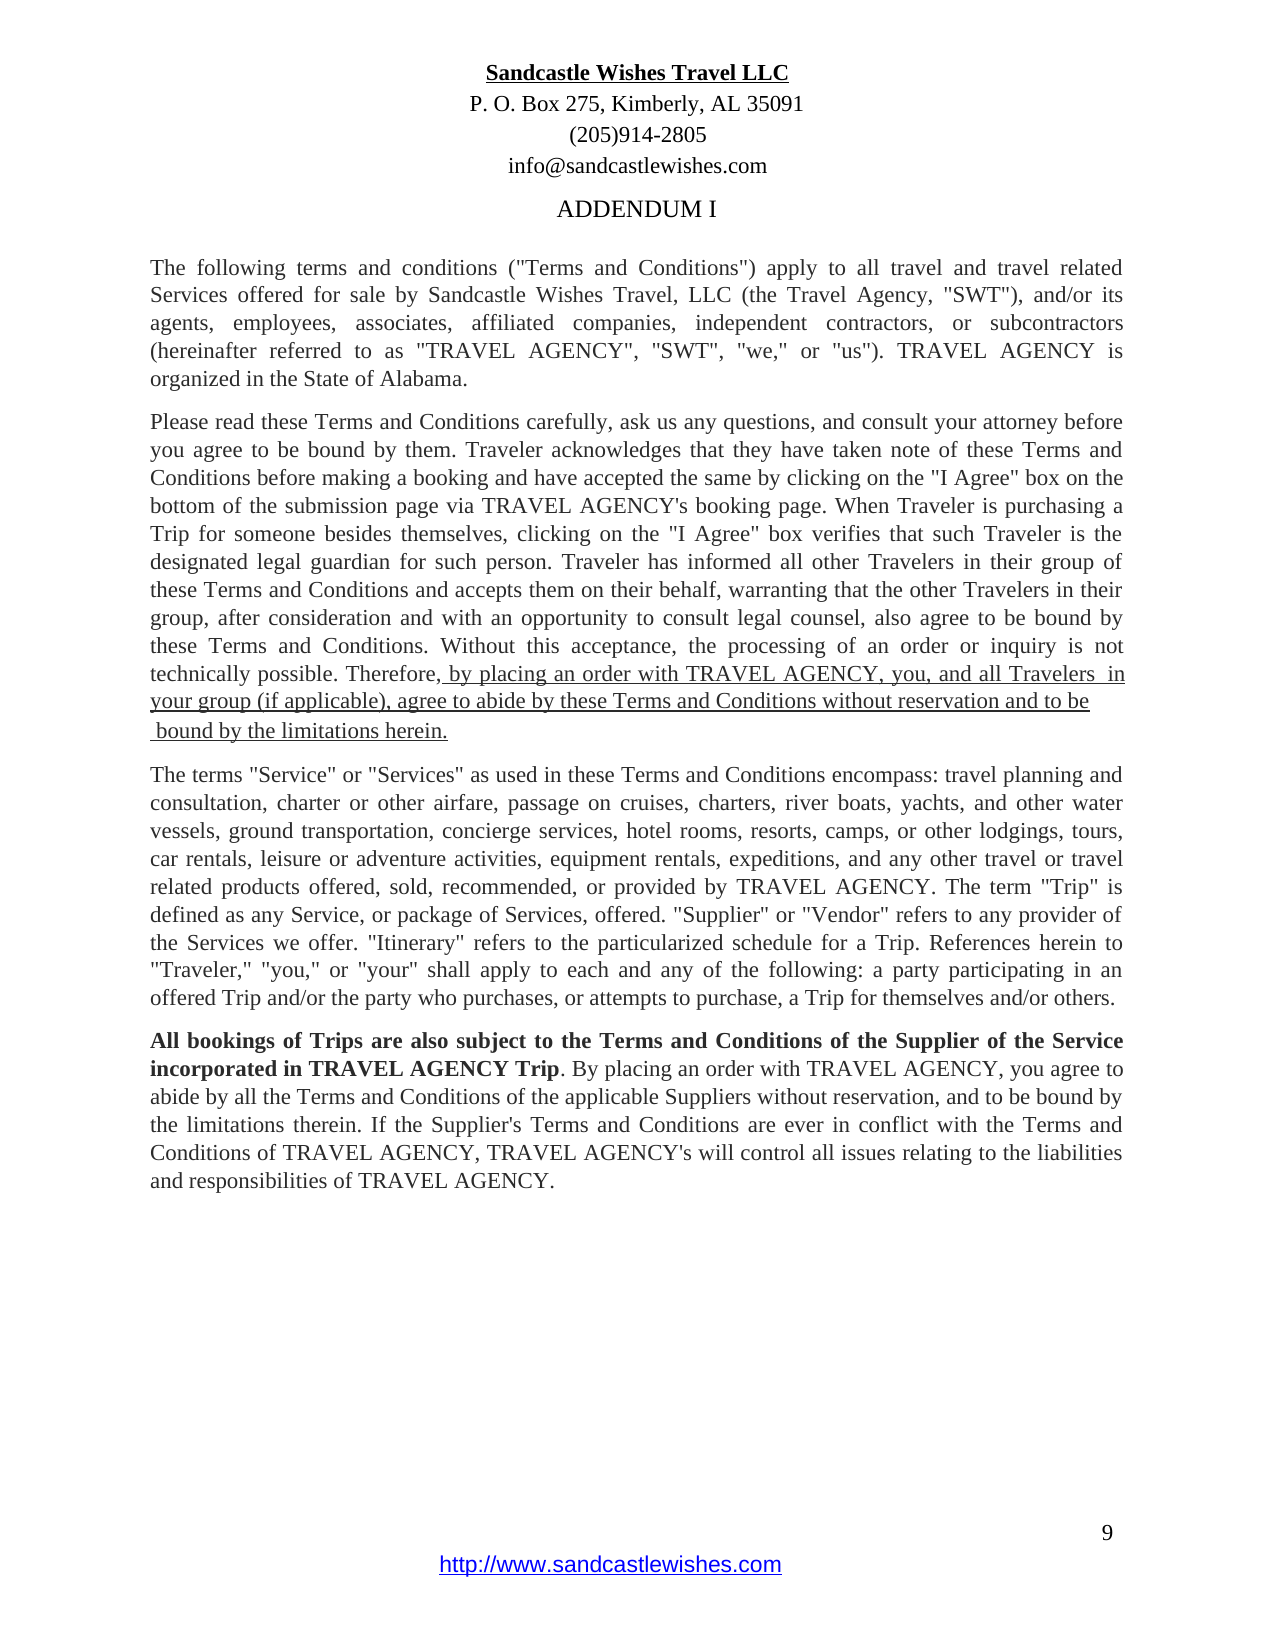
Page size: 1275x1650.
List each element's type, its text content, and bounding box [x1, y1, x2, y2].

text bound by the limitations herein. [150, 717, 1135, 744]
text Please read these Terms and Conditions carefully, ask us any questions, and consult your attorney before you agree to be bound by them. Traveler acknowledges that they have taken note of these Terms and Conditions before making a booking and have accepted the same by clicking on the "I Agree" box on the bottom of the submission page via TRAVEL AGENCY's booking page. When Traveler is purchasing a Trip for someone besides themselves, clicking on the "I Agree" box verifies that such Traveler is the designated legal guardian for such person. Traveler has informed all other Travelers in their group of these Terms and Conditions and accepts them on their behalf, warranting that the other Travelers in their group, after consideration and with an opportunity to consult legal counsel, also agree to be bound by these Terms and Conditions. Without this acceptance, the processing of an order or inquiry is not technically possible. Therefore, by placing an order with TRAVEL AGENCY, you, and all Travelers in your group (if applicable), agree to abide by these Terms and Conditions without reservation and to be [150, 408, 1125, 714]
text The terms "Service" or "Services" as used in these Terms and Conditions encompass: travel planning and consultation, charter or other airfare, passage on cruises, charters, river boats, yachts, and other water vessels, ground transportation, concierge services, hotel rooms, resorts, camps, or other lodgings, tours, car rentals, leisure or adventure activities, equipment rentals, expeditions, and any other travel or travel related products offered, sold, recommended, or provided by TRAVEL AGENCY. The term "Trip" is defined as any Service, or package of Services, offered. "Supplier" or "Vendor" refers to any provider of the Services we offer. "Itinerary" refers to the particularized schedule for a Trip. References herein to "Traveler," "you," or "your" shall apply to each and any of the following: a party participating in an offered Trip and/or the party who purchases, or attempts to purchase, a Trip for themselves and/or others. [150, 761, 1125, 1011]
text All bookings of Trips are also subject to the Terms and Conditions of the Supplier of the Service incorporated in TRAVEL AGENCY Trip. By placing an order with TRAVEL AGENCY, you agree to abide by all the Terms and Conditions of the applicable Suppliers without reservation, and to be bound by the limitations therein. If the Supplier's Terms and Conditions are ever in conflict with the Terms and Conditions of TRAVEL AGENCY, TRAVEL AGENCY's will control all issues relating to the liabilities and responsibilities of TRAVEL AGENCY. [150, 1027, 1125, 1193]
text The following terms and conditions ("Terms and Conditions") apply to all travel and travel related Services offered for sale by Sandcastle Wishes Travel, LLC (the Travel Agency, "SWT"), and/or its agents, employees, associates, affiliated companies, independent contractors, or subcontractors (hereinafter referred to as "TRAVEL AGENCY", "SWT", "we," or "us"). TRAVEL AGENCY is organized in the State of Alabama. [150, 253, 1125, 392]
subtitle ADDENDUM I [139, 194, 1133, 222]
